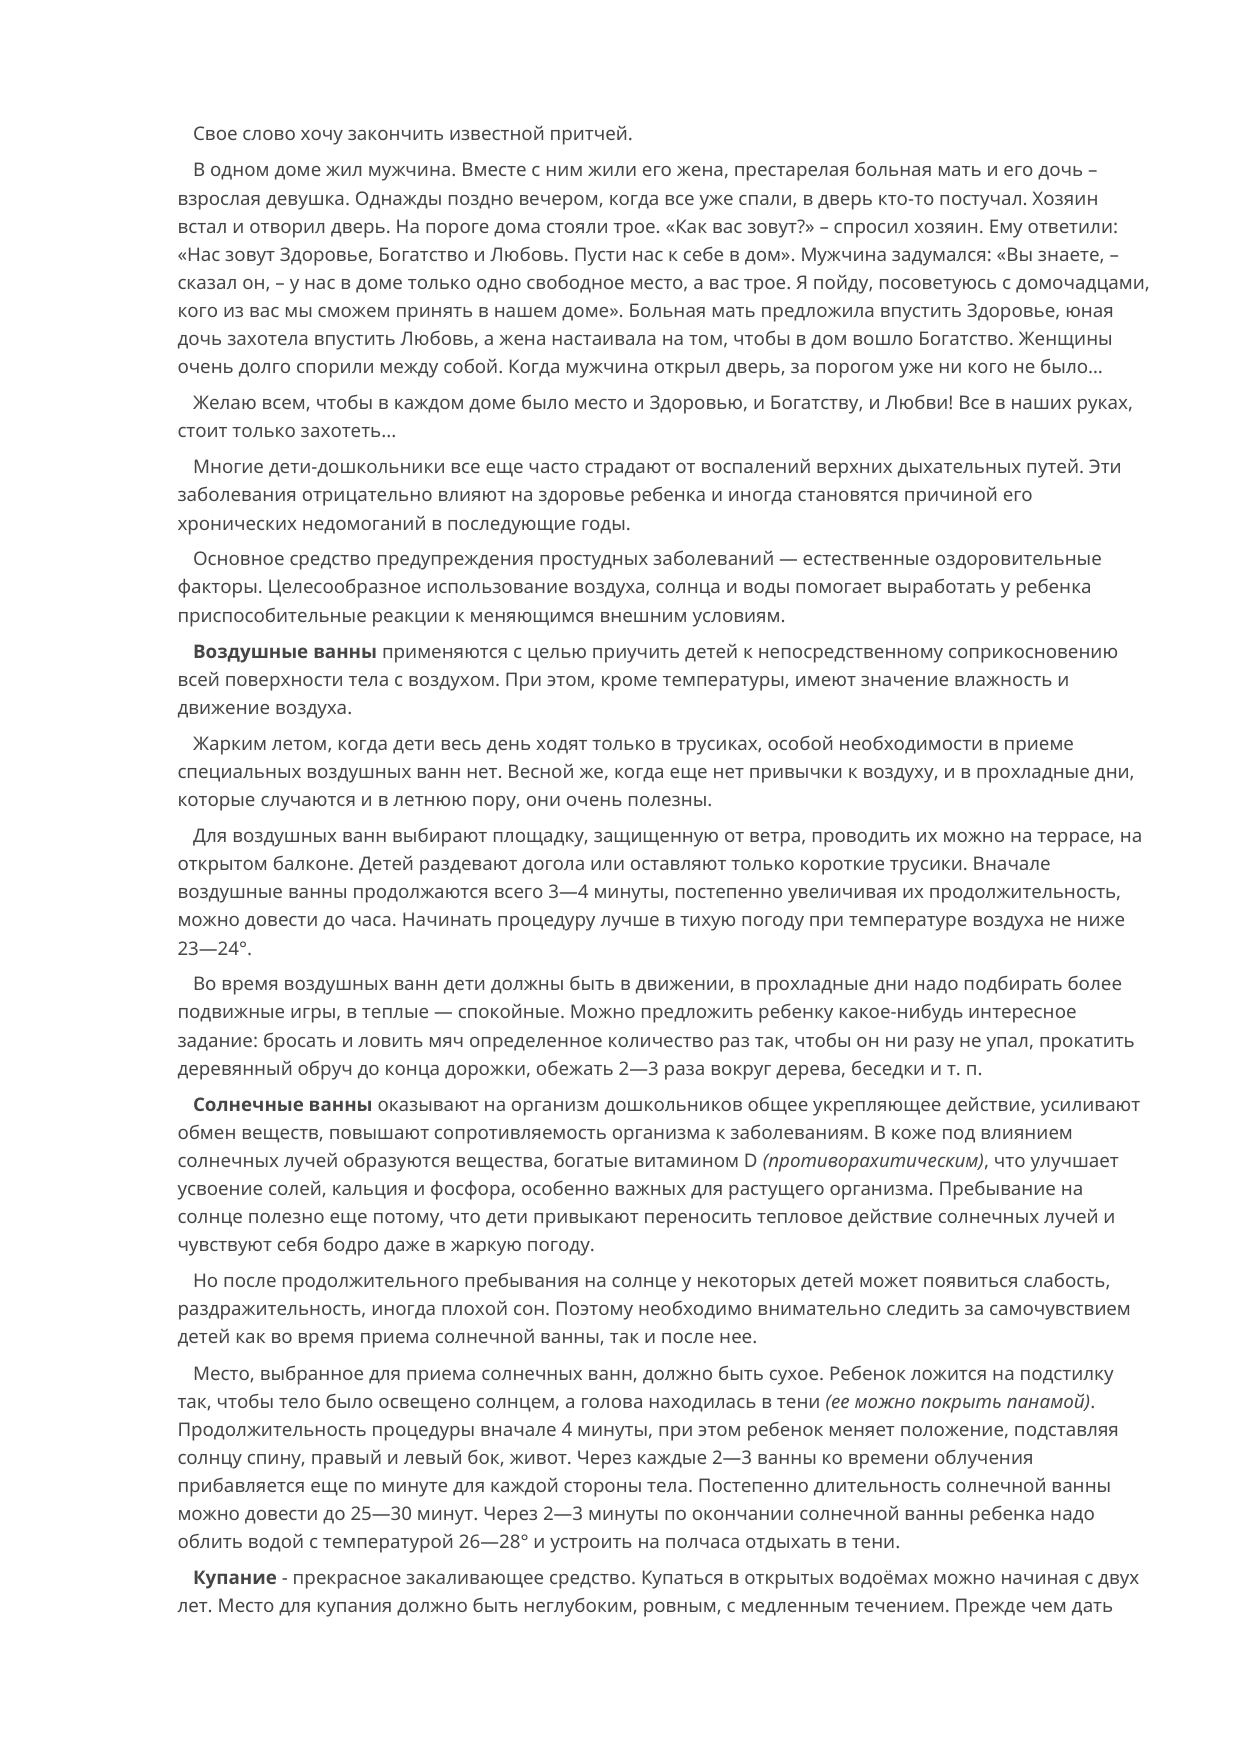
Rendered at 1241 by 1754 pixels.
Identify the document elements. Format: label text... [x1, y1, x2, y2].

text Для воздушных ванн выбирают площадку, защищенную от ветра, проводить их можно на террасе, на открытом балконе. Детей раздевают догола или оставляют только короткие трусики. Вначале воздушные ванны продолжаются всего 3—4 минуты, постепенно увеличивая их продолжительность, можно довести до часа. Начинать процедуру лучше в тихую погоду при температуре воздуха не ниже 23—24°. [177, 820, 1152, 960]
text Свое слово хочу закончить известной притчей. [177, 118, 1152, 146]
text Воздушные ванны применяются с целью приучить детей к непосредственному соприкосновению всей поверхности тела с воздухом. При этом, кроме температуры, имеют значение влажность и движение воздуха. [177, 635, 1152, 720]
text Жарким летом, когда дети весь день ходят только в трусиках, особой необходимости в приеме специальных воздушных ванн нет. Весной же, когда еще нет привычки к воздуху, и в прохладные дни, которые случаются и в летнюю пору, они очень полезны. [177, 727, 1152, 812]
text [177, 1562, 1152, 1618]
text В одном доме жил мужчина. Вместе с ним жили его жена, престарелая больная мать и его дочь – взрослая девушка. Однажды поздно вечером, когда все уже спали, в дверь кто-то постучал. Хозяин встал и отворил дверь. На пороге дома стояли трое. «Как вас зовут?» – спросил хозяин. Ему ответили: «Нас зовут Здоровье, Богатство и Любовь. Пусти нас к себе в дом». Мужчина задумался: «Вы знаете, – сказал он, – у нас в доме только одно свободное место, а вас трое. Я пойду, посоветуюсь с домочадцами, кого из вас мы сможем принять в нашем доме». Больная мать предложила впустить Здоровье, юная дочь захотела впустить Любовь, а жена настаивала на том, чтобы в дом вошло Богатство. Женщины очень долго спорили между собой. Когда мужчина открыл дверь, за порогом уже ни кого не было… [177, 154, 1152, 379]
text Во время воздушных ванн дети должны быть в движении, в прохладные дни надо подбирать более подвижные игры, в теплые — спокойные. Можно предложить ребенку какое-нибудь интересное задание: бросать и ловить мяч определенное количество раз так, чтобы он ни разу не упал, прокатить деревянный обруч до конца дорожки, обежать 2—3 раза вокруг дерева, беседки и т. п. [177, 968, 1152, 1081]
text Но после продолжительного пребывания на солнце у некоторых детей может появиться слабость, раздражительность, иногда плохой сон. Поэтому необходимо внимательно следить за самочувствием детей как во время приема солнечной ванны, так и после нее. [177, 1265, 1152, 1349]
text Желаю всем, чтобы в каждом доме было место и Здоровью, и Богатству, и Любви! Все в наших руках, стоит только захотеть... [177, 387, 1152, 443]
text Основное средство предупреждения простудных заболеваний — естественные оздоровительные факторы. Целесообразное использование воздуха, солнца и воды помогает выработать у ребенка приспособительные реакции к меняющимся внешним условиям. [177, 543, 1152, 627]
text Солнечные ванны оказывают на организм дошкольников общее укрепляющее действие, усиливают обмен веществ, повышают сопротивляемость организма к заболеваниям. В коже под влиянием солнечных лучей образуются вещества, богатые витамином D (противорахитическим), что улучшает усвоение солей, кальция и фосфора, особенно важных для растущего организма. Пребывание на солнце полезно еще потому, что дети привыкают переносить тепловое действие солнечных лучей и чувствуют себя бодро даже в жаркую погоду. [177, 1088, 1152, 1257]
text Многие дети-дошкольники все еще часто страдают от воспалений верхних дыхательных путей. Эти заболевания отрицательно влияют на здоровье ребенка и иногда становятся причиной его хронических недомоганий в последующие годы. [177, 451, 1152, 535]
text Место, выбранное для приема солнечных ванн, должно быть сухое. Ребенок ложится на подстилку так, чтобы тело было освещено солнцем, а голова находилась в тени (ее можно покрыть панамой). Продолжительность процедуры вначале 4 минуты, при этом ребенок меняет положение, подставляя солнцу спину, правый и левый бок, живот. Через каждые 2—3 ванны ко времени облучения прибавляется еще по минуте для каждой стороны тела. Постепенно длительность солнечной ванны можно довести до 25—30 минут. Через 2—3 минуты по окончании солнечной ванны ребенка надо облить водой с температурой 26—28° и устроить на полчаса отдыхать в тени. [177, 1357, 1152, 1554]
